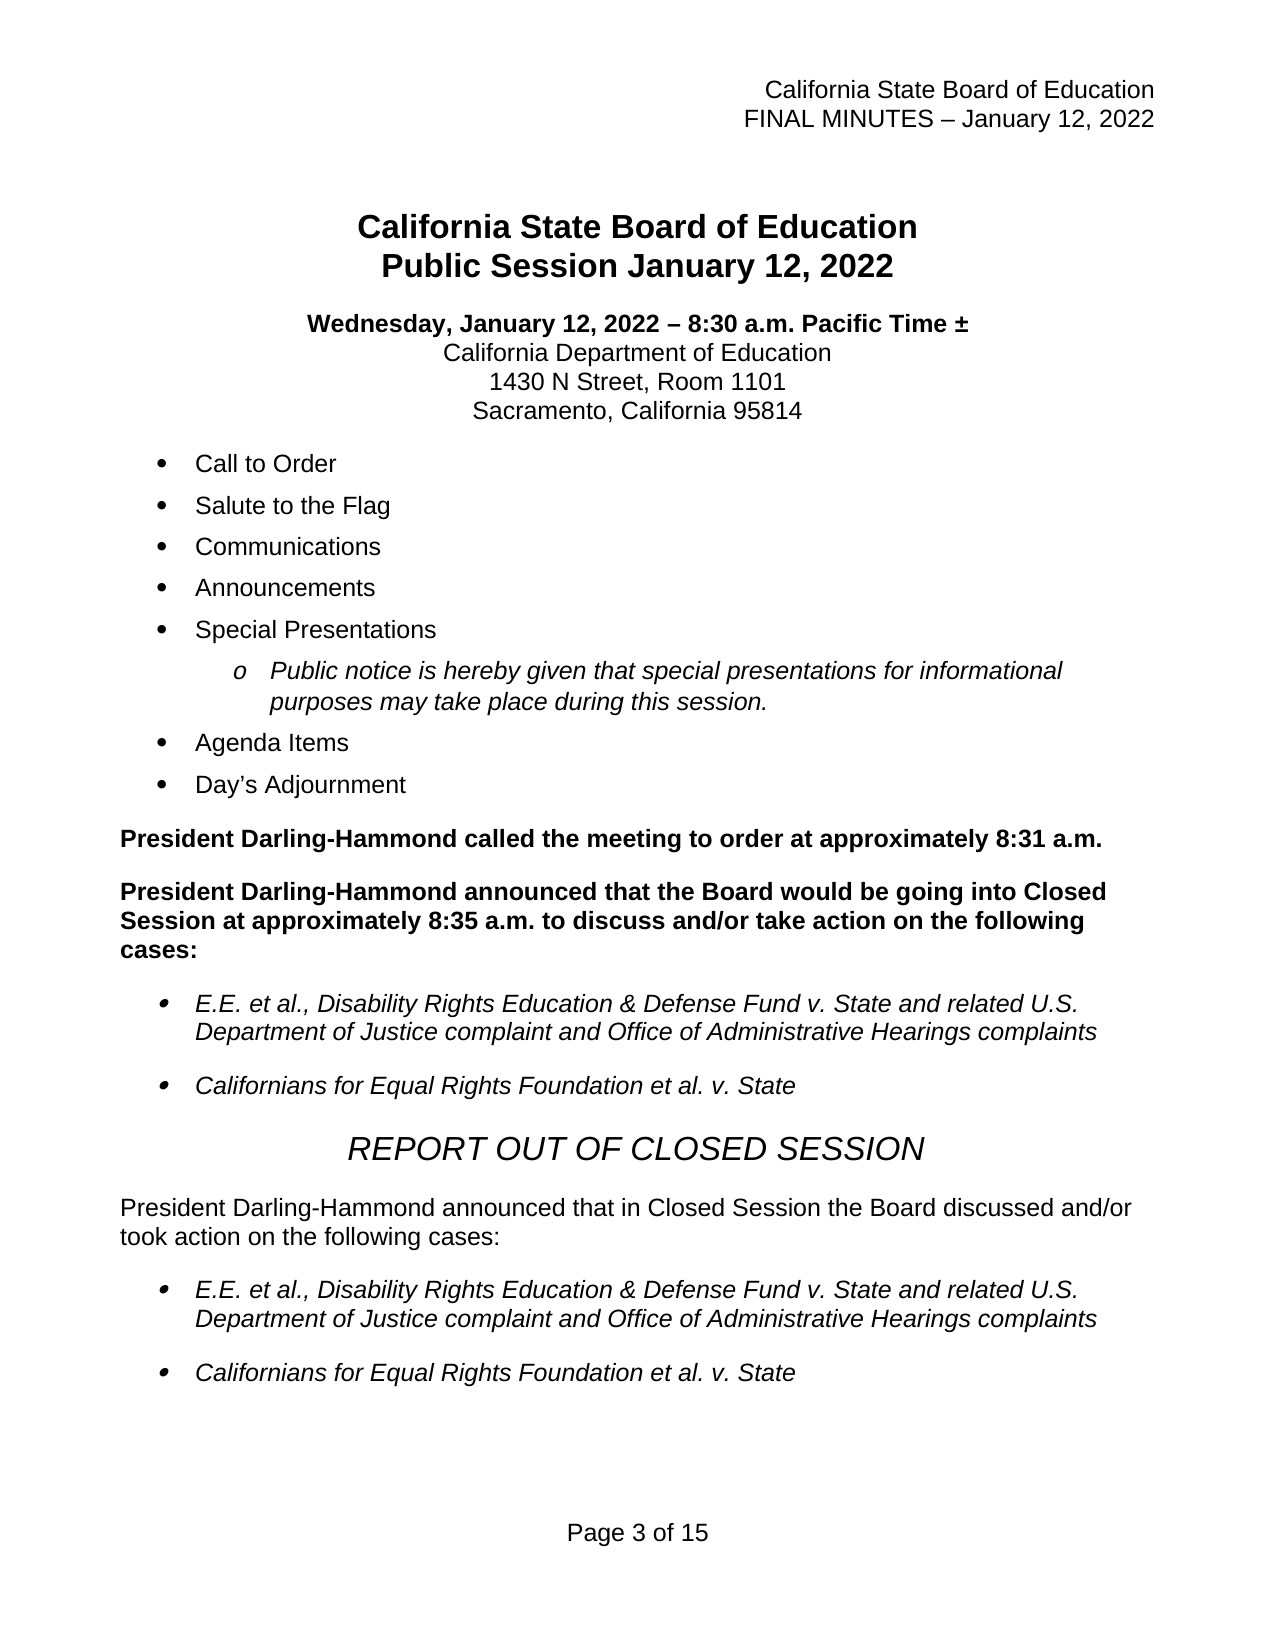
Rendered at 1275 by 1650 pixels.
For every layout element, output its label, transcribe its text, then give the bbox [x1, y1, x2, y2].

list Salute to the Flag [157, 491, 1155, 519]
text President Darling-Hammond announced that in Closed Session the Board discussed and/or took action on the following cases: [120, 1193, 1155, 1250]
text Wednesday, January 12, 2022 – 8:30 a.m. Pacific Time ± California Department of Education 1430 N Street, Room 1101 Sacramento, California 95814 [120, 309, 1155, 424]
list E.E. et al., Disability Rights Education & Defense Fund v. State and related U.S. Department of Justice complaint and Office of Administrative Hearings complaints [157, 988, 1155, 1046]
list E.E. et al., Disability Rights Education & Defense Fund v. State and related U.S. Department of Justice complaint and Office of Administrative Hearings complaints [157, 1275, 1155, 1333]
list Californians for Equal Rights Foundation et al. v. State [157, 1071, 1155, 1100]
list Call to Order [157, 449, 1155, 478]
list Day’s Adjournment [157, 770, 1155, 798]
list Californians for Equal Rights Foundation et al. v. State [157, 1358, 1155, 1387]
list Announcements [157, 573, 1155, 602]
list Special Presentations [157, 615, 1155, 644]
list Agenda Items [157, 728, 1155, 757]
subtitle California State Board of Education Public Session January 12, 2022 [120, 207, 1155, 284]
text President Darling-Hammond called the meeting to order at approximately 8:31 a.m. [120, 823, 1155, 852]
text President Darling-Hammond announced that the Board would be going into Closed Session at approximately 8:35 a.m. to discuss and/or take action on the following cases: [120, 877, 1155, 963]
text REPORT OUT OF CLOSED SESSION [120, 1129, 1155, 1168]
list Communications [157, 532, 1155, 561]
list Public notice is hereby given that special presentations for informational purposes may take place during this session. [232, 656, 1155, 716]
